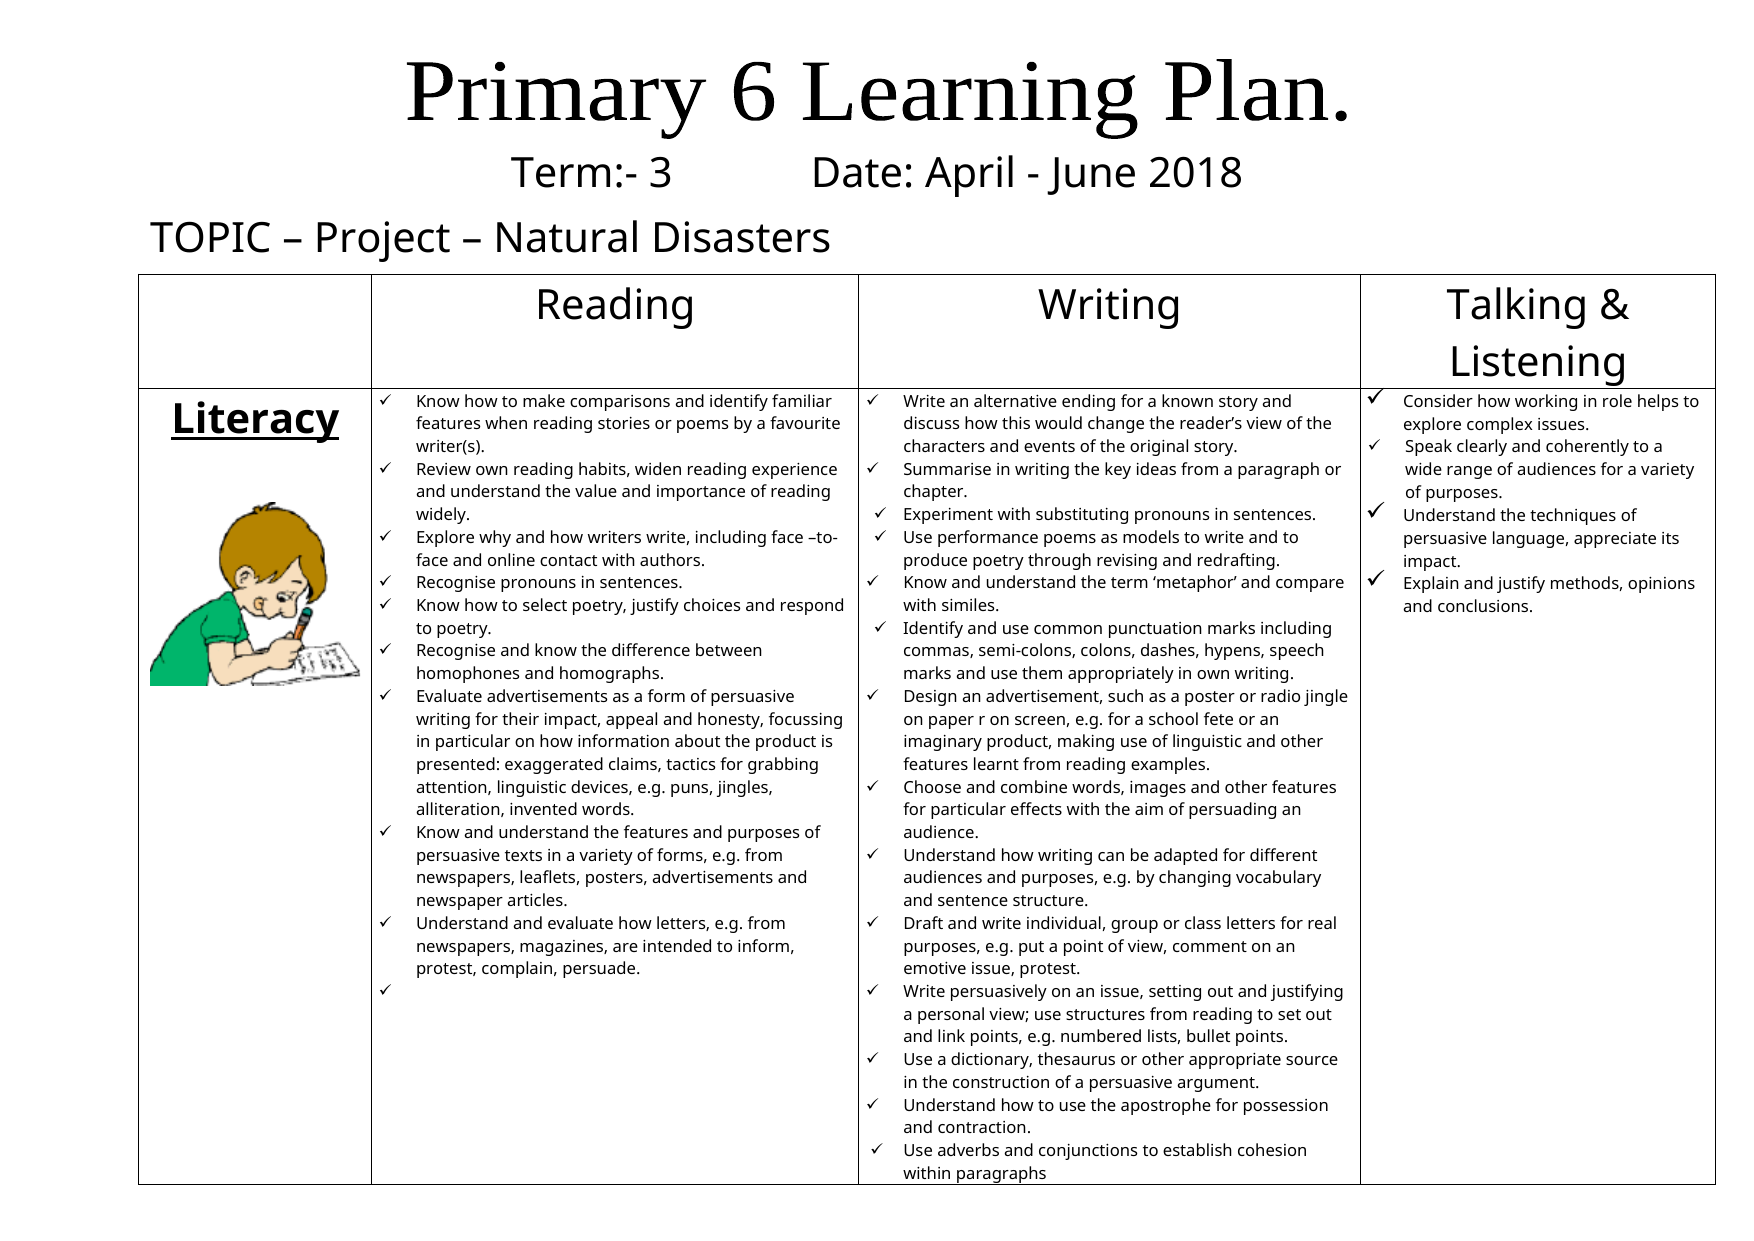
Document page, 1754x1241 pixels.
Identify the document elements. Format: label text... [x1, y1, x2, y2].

text Term:- 3 Date: April - June 2018 [150, 143, 1604, 200]
table_header Writing [859, 275, 1360, 388]
table_header Talking & Listening [1361, 275, 1715, 388]
text TOPIC – Project – Natural Disasters [150, 208, 1604, 265]
table_cell Write an alternative ending for a known story and discuss how this would change the reader’s view of the characters and events of the original story. Summarise in writing the key ideas from a paragraph or chapter. Experiment with substituting pronouns in sentences. Use performance poems as models to write and to produce poetry through revising and redrafting. Know and understand the term ‘metaphor’ and compare with similes. Identify and use common punctuation marks including commas, semi-colons, colons, dashes, hypens, speech marks and use them appropriately in own writing. Design an advertisement, such as a poster or radio jingle on paper r on screen, e.g. for a school fete or an imaginary product, making use of linguistic and other features learnt from reading examples. Choose and combine words, images and other features for particular effects with the aim of persuading an audience. Understand how writing can be adapted for different audiences and purposes, e.g. by changing vocabulary and sentence structure. Draft and write individual, group or class letters for real purposes, e.g. put a point of view, comment on an emotive issue, protest. Write persuasively on an issue, setting out and justifying a personal view; use structures from reading to set out and link points, e.g. numbered lists, bullet points. Use a dictionary, thesaurus or other appropriate source in the construction of a persuasive argument. Understand how to use the apostrophe for possession and contraction. Use adverbs and conjunctions to establish cohesion within paragraphs [859, 389, 1360, 1184]
table_header Reading [372, 275, 858, 388]
picture [150, 502, 361, 686]
table_header [139, 275, 371, 388]
table_cell Literacy [139, 389, 371, 1184]
table_cell Know how to make comparisons and identify familiar features when reading stories or poems by a favourite writer(s). Review own reading habits, widen reading experience and understand the value and importance of reading widely. Explore why and how writers write, including face –to-face and online contact with authors. Recognise pronouns in sentences. Know how to select poetry, justify choices and respond to poetry. Recognise and know the difference between homophones and homographs. Evaluate advertisements as a form of persuasive writing for their impact, appeal and honesty, focussing in particular on how information about the product is presented: exaggerated claims, tactics for grabbing attention, linguistic devices, e.g. puns, jingles, alliteration, invented words. Know and understand the features and purposes of persuasive texts in a variety of forms, e.g. from newspapers, leaflets, posters, advertisements and newspaper articles. Understand and evaluate how letters, e.g. from newspapers, magazines, are intended to inform, protest, complain, persuade. [372, 389, 858, 1184]
table_cell Consider how working in role helps to explore complex issues. Speak clearly and coherently to a wide range of audiences for a variety of purposes. Understand the techniques of persuasive language, appreciate its impact. Explain and justify methods, opinions and conclusions. [1361, 389, 1715, 1184]
